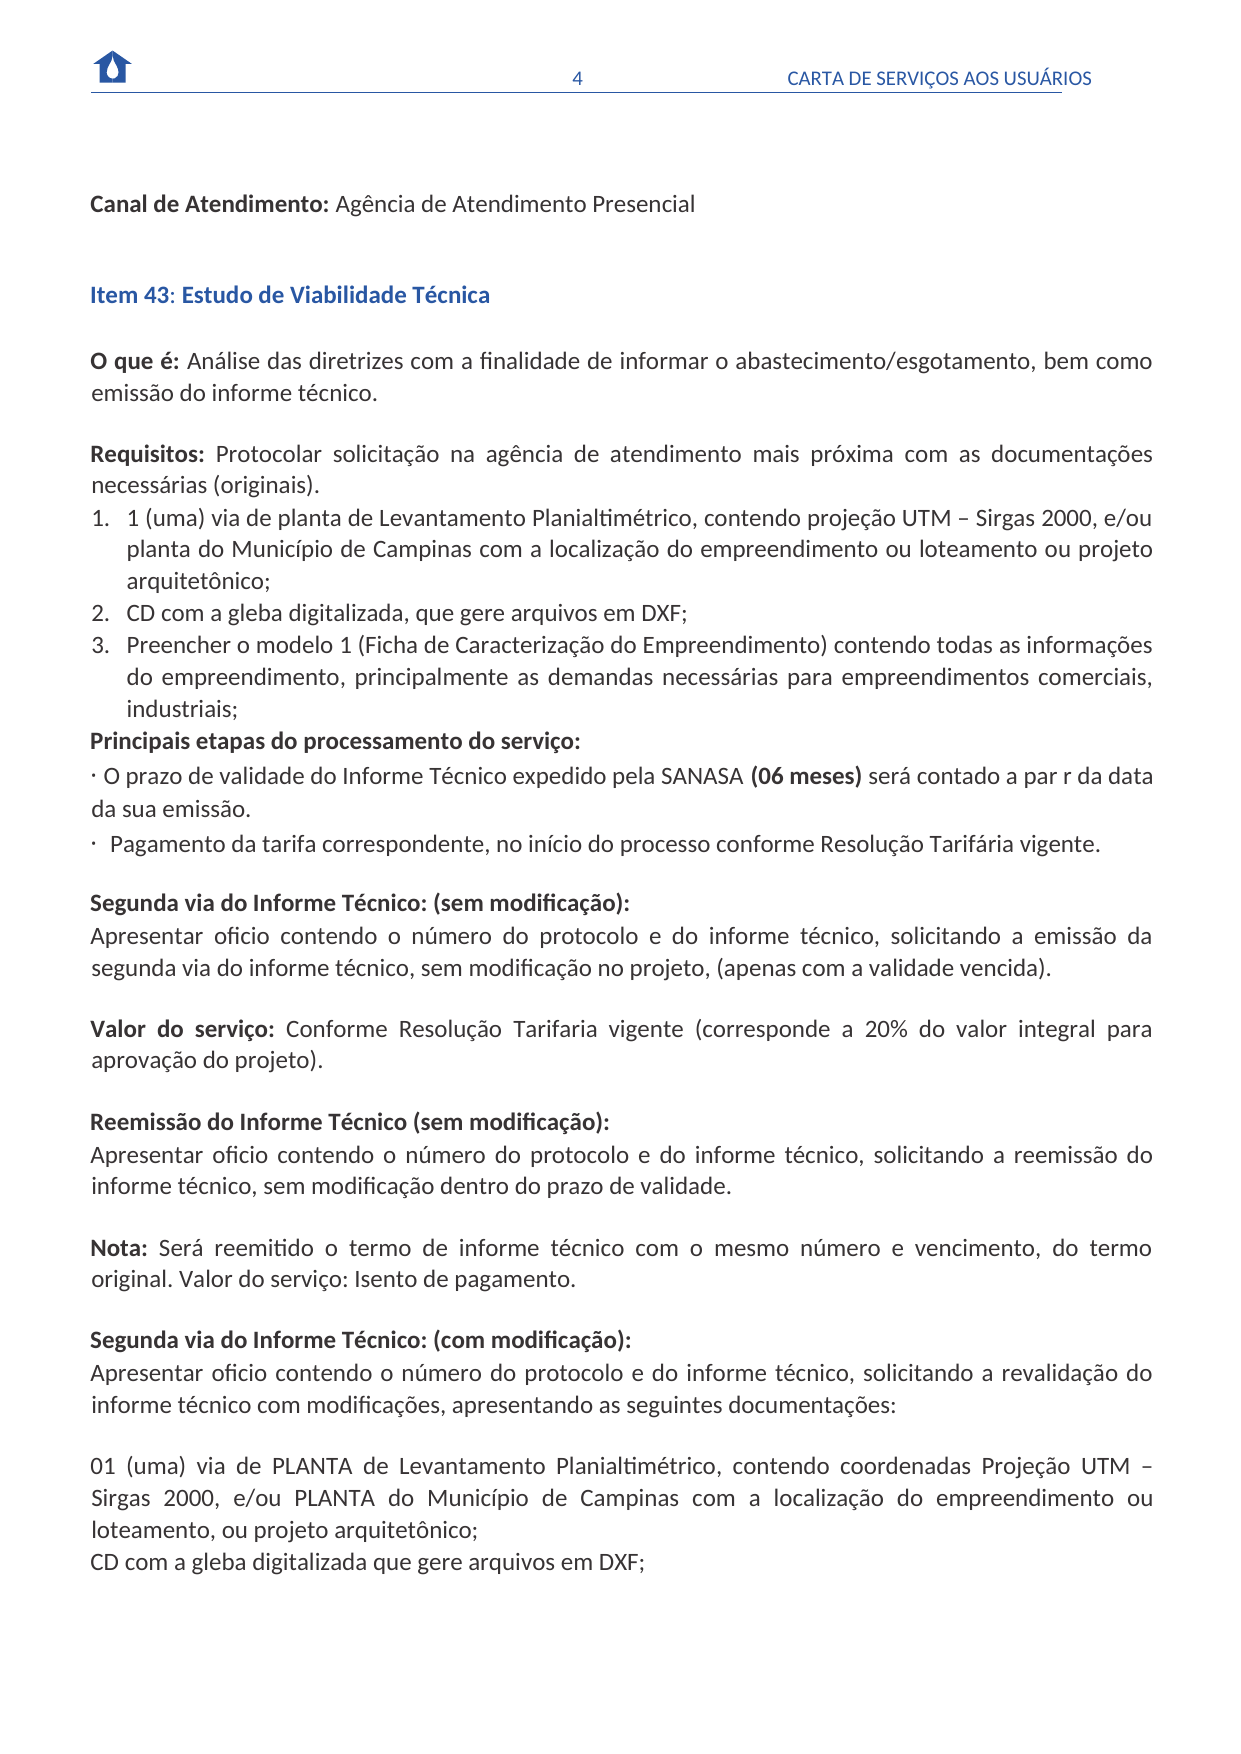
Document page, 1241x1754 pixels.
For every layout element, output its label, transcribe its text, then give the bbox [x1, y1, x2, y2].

list 1 (uma) via de planta de Levantamento Planialtimétrico, contendo projeção UTM – Sirgas 2000, e/ou planta do Município de Campinas com a localização do empreendimento ou loteamento ou projeto arquitetônico; [91, 502, 1154, 596]
text Apresentar oficio contendo o número do protocolo e do informe técnico, solicitando a emissão da segunda via do informe técnico, sem modificação no projeto, (apenas com a validade vencida). [90, 920, 1154, 982]
text Requisitos: Protocolar solicitação na agência de atendimento mais próxima com as documentações necessárias (originais). [90, 438, 1154, 500]
text Segunda via do Informe Técnico: (sem modificação): [90, 887, 1154, 917]
text Segunda via do Informe Técnico: (com modificação): [90, 1324, 1154, 1355]
text Nota: Será reemitido o termo de informe técnico com o mesmo número e vencimento, do termo original. Valor do serviço: Isento de pagamento. [90, 1232, 1154, 1294]
text · Pagamento da tarifa correspondente, no início do processo conforme Resolução Tarifária vigente. [90, 825, 1154, 859]
text Apresentar oficio contendo o número do protocolo e do informe técnico, solicitando a reemissão do informe técnico, sem modificação dentro do prazo de validade. [90, 1139, 1154, 1201]
subtitle Item 43: Estudo de Viabilidade Técnica [90, 279, 1154, 310]
text Canal de Atendimento: Agência de Atendimento Presencial [90, 188, 1154, 219]
text Principais etapas do processamento do serviço: [90, 725, 1154, 755]
text CD com a gleba digitalizada que gere arquivos em DXF; [90, 1546, 1154, 1576]
list CD com a gleba digitalizada, que gere arquivos em DXF; [91, 597, 1154, 628]
text Apresentar oficio contendo o número do protocolo e do informe técnico, solicitando a revalidação do informe técnico com modificações, apresentando as seguintes documentações: [90, 1358, 1154, 1420]
text Reemissão do Informe Técnico (sem modificação): [90, 1106, 1154, 1136]
text Valor do serviço: Conforme Resolução Tarifaria vigente (corresponde a 20% do valor integral para aprovação do projeto). [90, 1013, 1154, 1075]
list Preencher o modelo 1 (Ficha de Caracterização do Empreendimento) contendo todas as informações do empreendimento, principalmente as demandas necessárias para empreendimentos comerciais, industriais; [91, 629, 1154, 723]
text 01 (uma) via de PLANTA de Levantamento Planialtimétrico, contendo coordenadas Projeção UTM – Sirgas 2000, e/ou PLANTA do Município de Campinas com a localização do empreendimento ou loteamento, ou projeto arquitetônico; [90, 1450, 1154, 1544]
text · O prazo de validade do Informe Técnico expedido pela SANASA (06 meses) será contado a par r da data da sua emissão. [90, 758, 1154, 824]
text O que é: Análise das diretrizes com a finalidade de informar o abastecimento/esgotamento, bem como emissão do informe técnico. [90, 345, 1154, 407]
